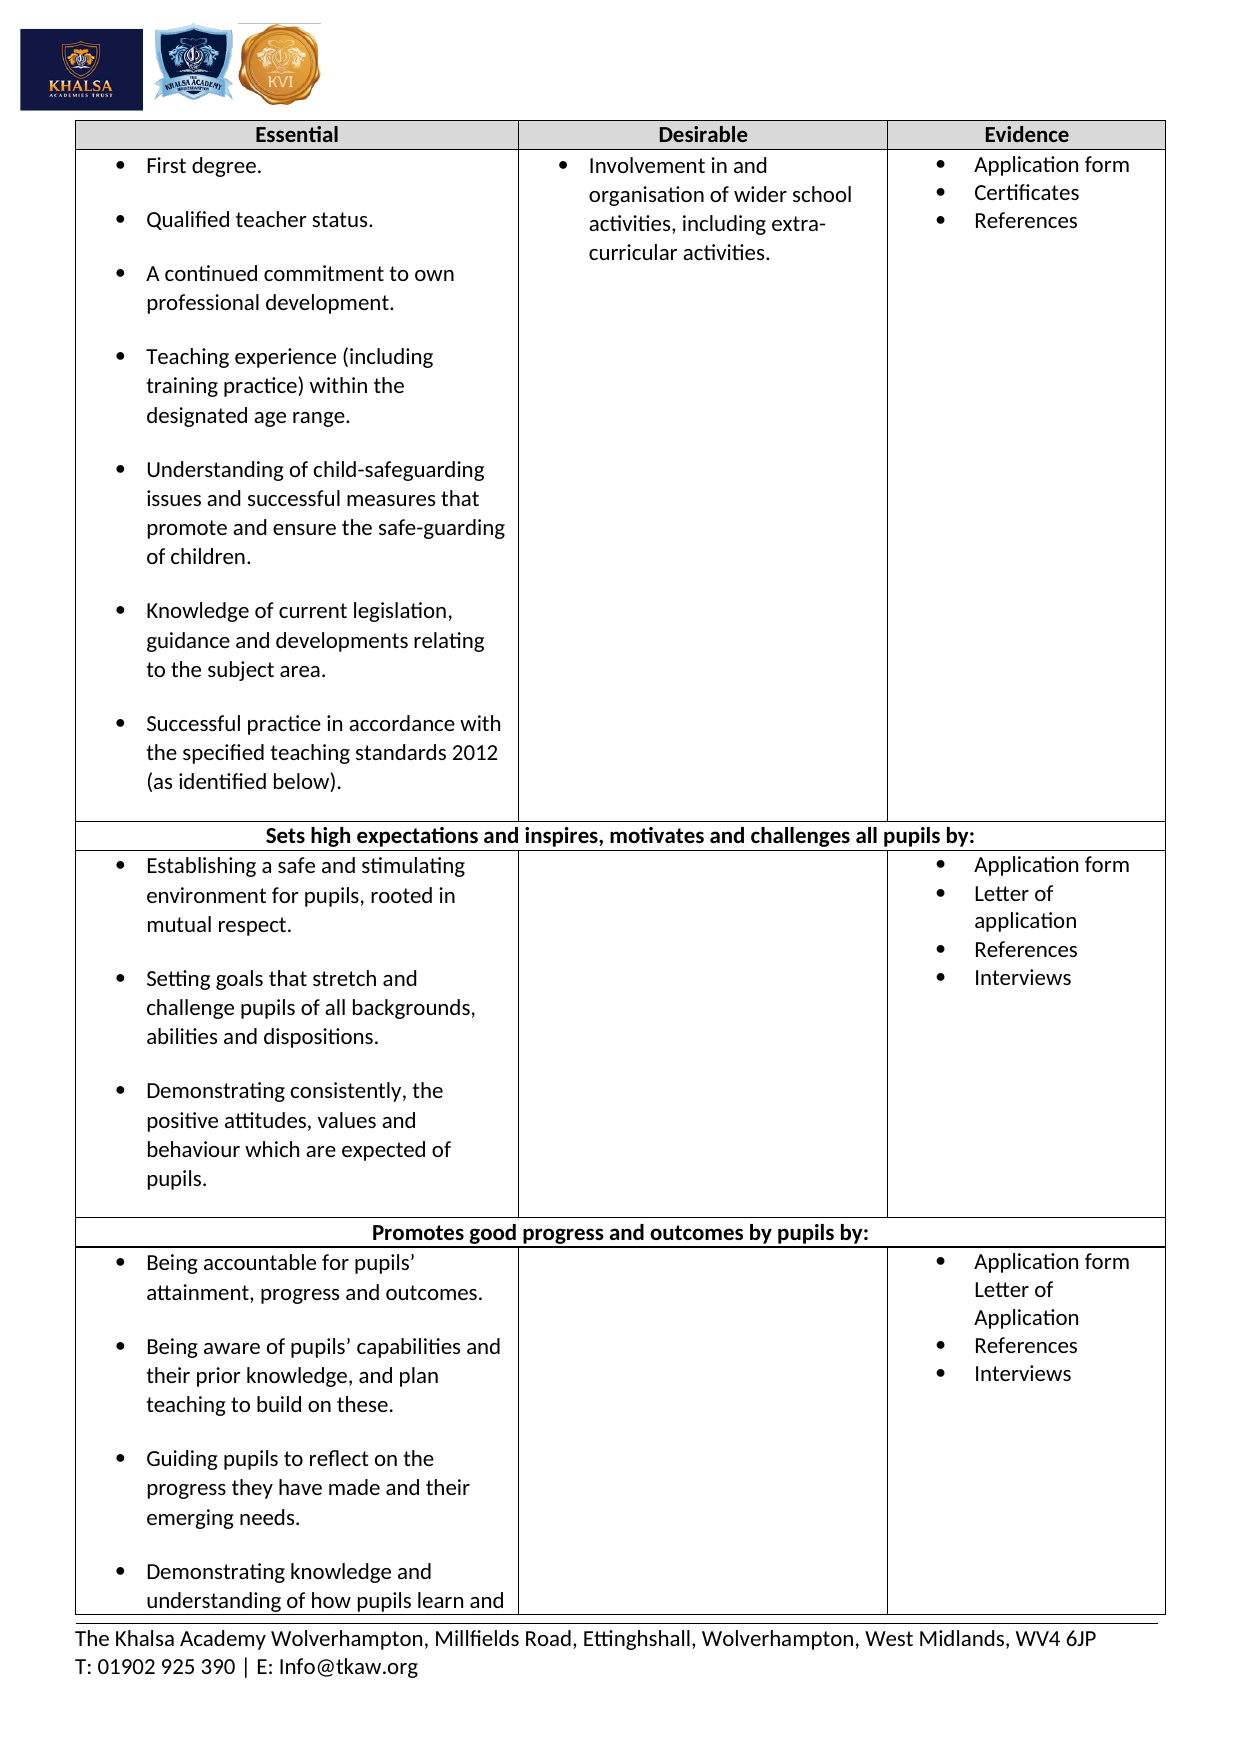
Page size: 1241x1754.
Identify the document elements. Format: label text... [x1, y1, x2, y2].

table_header Evidence [888, 121, 1165, 149]
table_cell Sets high expectations and inspires, motivates and challenges all pupils by: [76, 822, 1165, 849]
picture [20, 8, 321, 131]
table_cell [519, 851, 887, 1217]
table_cell First degree. Qualified teacher status. A continued commitment to own professional development. Teaching experience (including training practice) within the designated age range. Understanding of child-safeguarding issues and successful measures that promote and ensure the safe-guarding of children. Knowledge of current legislation, guidance and developments relating to the subject area. Successful practice in accordance with the specified teaching standards 2012 (as identified below). [76, 150, 518, 821]
table_cell [519, 1248, 887, 1614]
table_header Desirable [519, 121, 887, 149]
table_cell Involvement in and organisation of wider school activities, including extra-curricular activities. [519, 150, 887, 821]
table_cell Establishing a safe and stimulating environment for pupils, rooted in mutual respect. Setting goals that stretch and challenge pupils of all backgrounds, abilities and dispositions. Demonstrating consistently, the positive attitudes, values and behaviour which are expected of pupils. [76, 851, 518, 1217]
table_cell Promotes good progress and outcomes by pupils by: [76, 1218, 1165, 1246]
table_cell Application form Certificates References [888, 150, 1165, 821]
table_header Essential [76, 121, 518, 149]
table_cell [76, 1248, 518, 1614]
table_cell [888, 1248, 1165, 1614]
table_cell Application form Letter of application References Interviews [888, 851, 1165, 1217]
